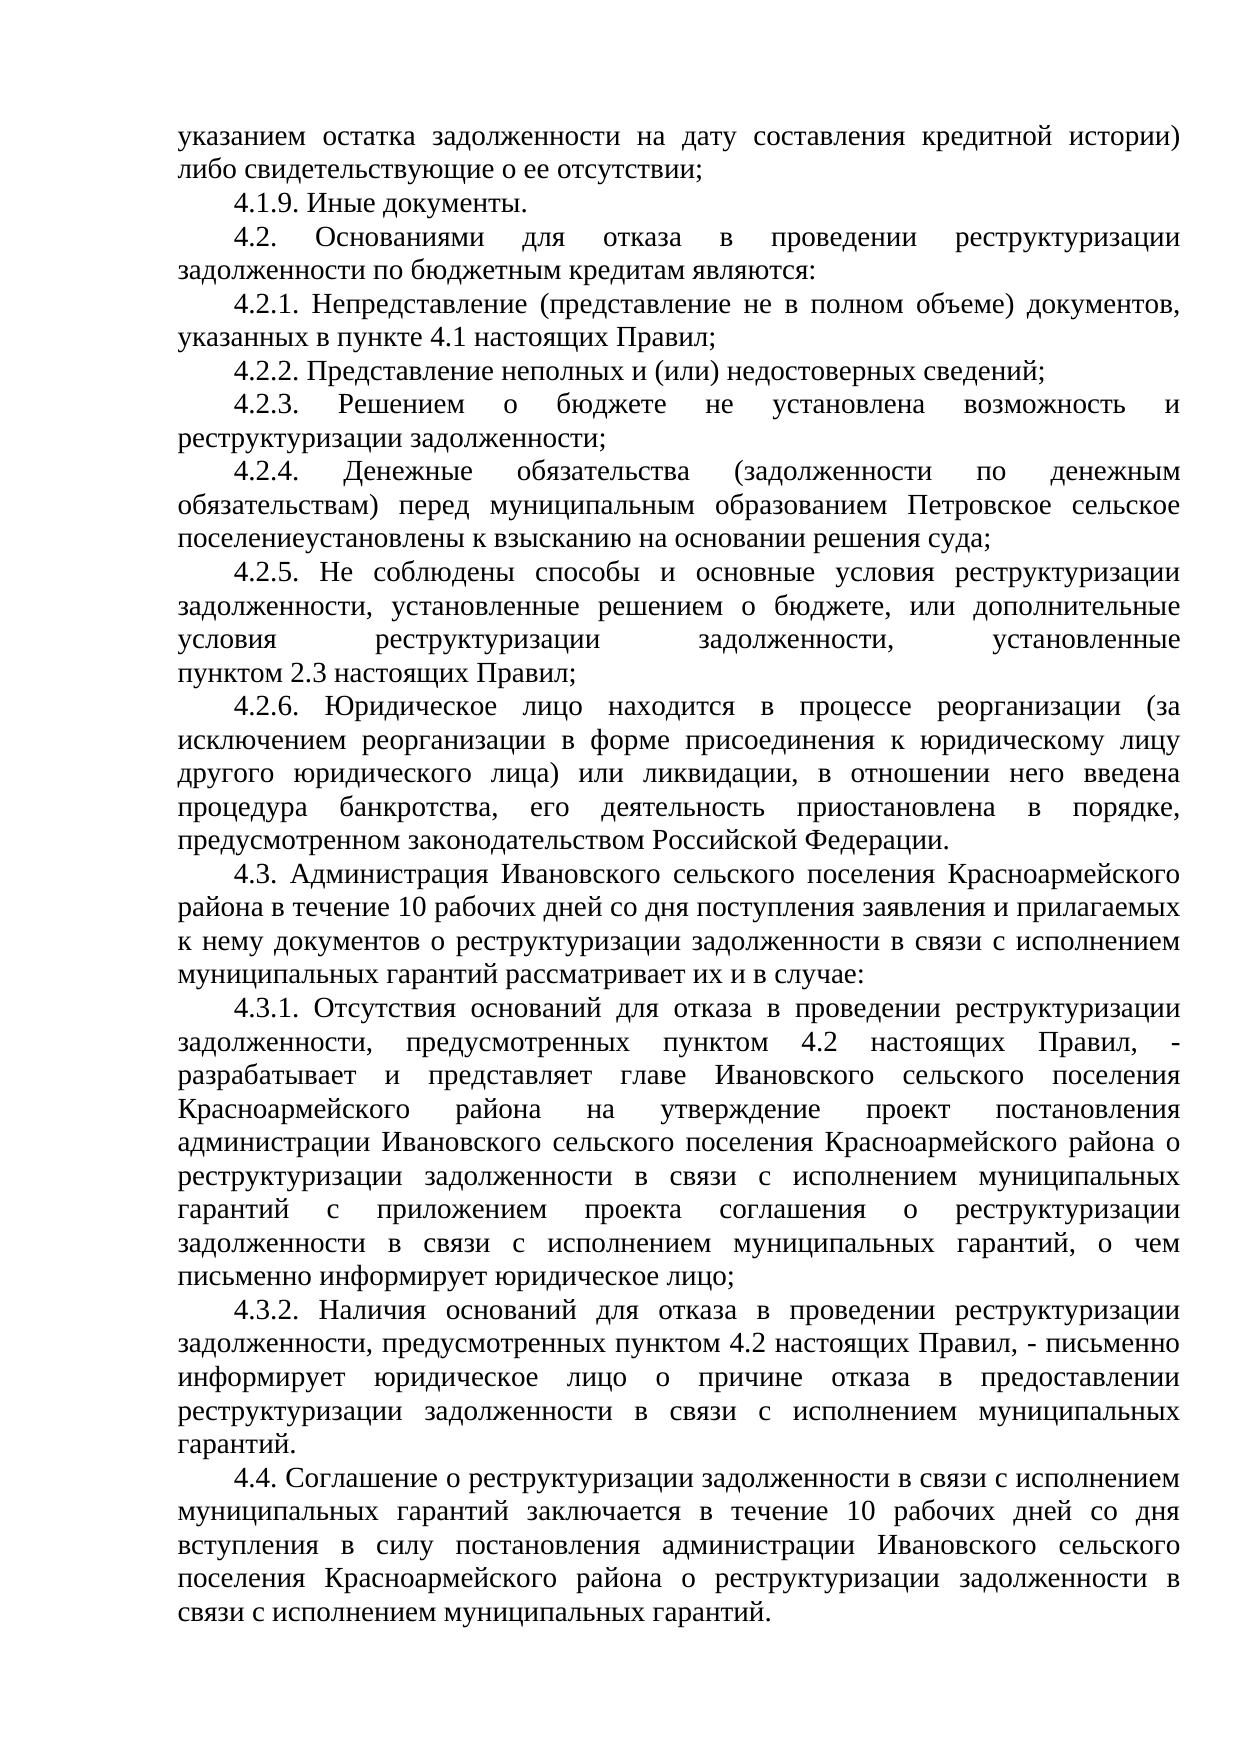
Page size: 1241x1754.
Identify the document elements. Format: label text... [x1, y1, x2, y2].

text 4.2.4. Денежные обязательства (задолженности по денежным обязательствам) перед муниципальным образованием Петровское сельское поселениеустановлены к взысканию на основании решения суда; [177, 453, 1181, 554]
text 4.4. Соглашение о реструктуризации задолженности в связи с исполнением муниципальных гарантий заключается в течение 10 рабочих дней со дня вступления в силу постановления администрации Ивановского сельского поселения Красноармейского района о реструктуризации задолженности в связи с исполнением муниципальных гарантий. [177, 1460, 1181, 1627]
text 4.3.1. Отсутствия оснований для отказа в проведении реструктуризации задолженности, предусмотренных пунктом 4.2 настоящих Правил, - разрабатывает и представляет главе Ивановского сельского поселения Красноармейского района на утверждение проект постановления администрации Ивановского сельского поселения Красноармейского района о реструктуризации задолженности в связи с исполнением муниципальных гарантий с приложением проекта соглашения о реструктуризации задолженности в связи с исполнением муниципальных гарантий, о чем письменно информирует юридическое лицо; [177, 990, 1181, 1292]
text 4.1.9. Иные документы. [177, 185, 1181, 219]
text 4.2. Основаниями для отказа в проведении реструктуризации задолженности по бюджетным кредитам являются: [177, 219, 1181, 286]
text 4.3. Администрация Ивановского сельского поселения Красноармейского района в течение 10 рабочих дней со дня поступления заявления и прилагаемых к нему документов о реструктуризации задолженности в связи с исполнением муниципальных гарантий рассматривает их и в случае: [177, 856, 1181, 990]
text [177, 118, 1181, 185]
text 4.2.1. Непредставление (представление не в полном объеме) документов, указанных в пункте 4.1 настоящих Правил; [177, 286, 1181, 353]
text 4.2.3. Решением о бюджете не установлена возможность и реструктуризации задолженности; [177, 386, 1181, 453]
text 4.3.2. Наличия оснований для отказа в проведении реструктуризации задолженности, предусмотренных пунктом 4.2 настоящих Правил, - письменно информирует юридическое лицо о причине отказа в предоставлении реструктуризации задолженности в связи с исполнением муниципальных гарантий. [177, 1292, 1181, 1460]
text 4.2.5. Не соблюдены способы и основные условия реструктуризации задолженности, установленные решением о бюджете, или дополнительные условия реструктуризации задолженности, установленные пунктом 2.3 настоящих Правил; [177, 554, 1181, 688]
text 4.2.2. Представление неполных и (или) недостоверных сведений; [177, 353, 1181, 386]
text 4.2.6. Юридическое лицо находится в процессе реорганизации (за исключением реорганизации в форме присоединения к юридическому лицу другого юридического лица) или ликвидации, в отношении него введена процедура банкротства, его деятельность приостановлена в порядке, предусмотренном законодательством Российской Федерации. [177, 688, 1181, 856]
